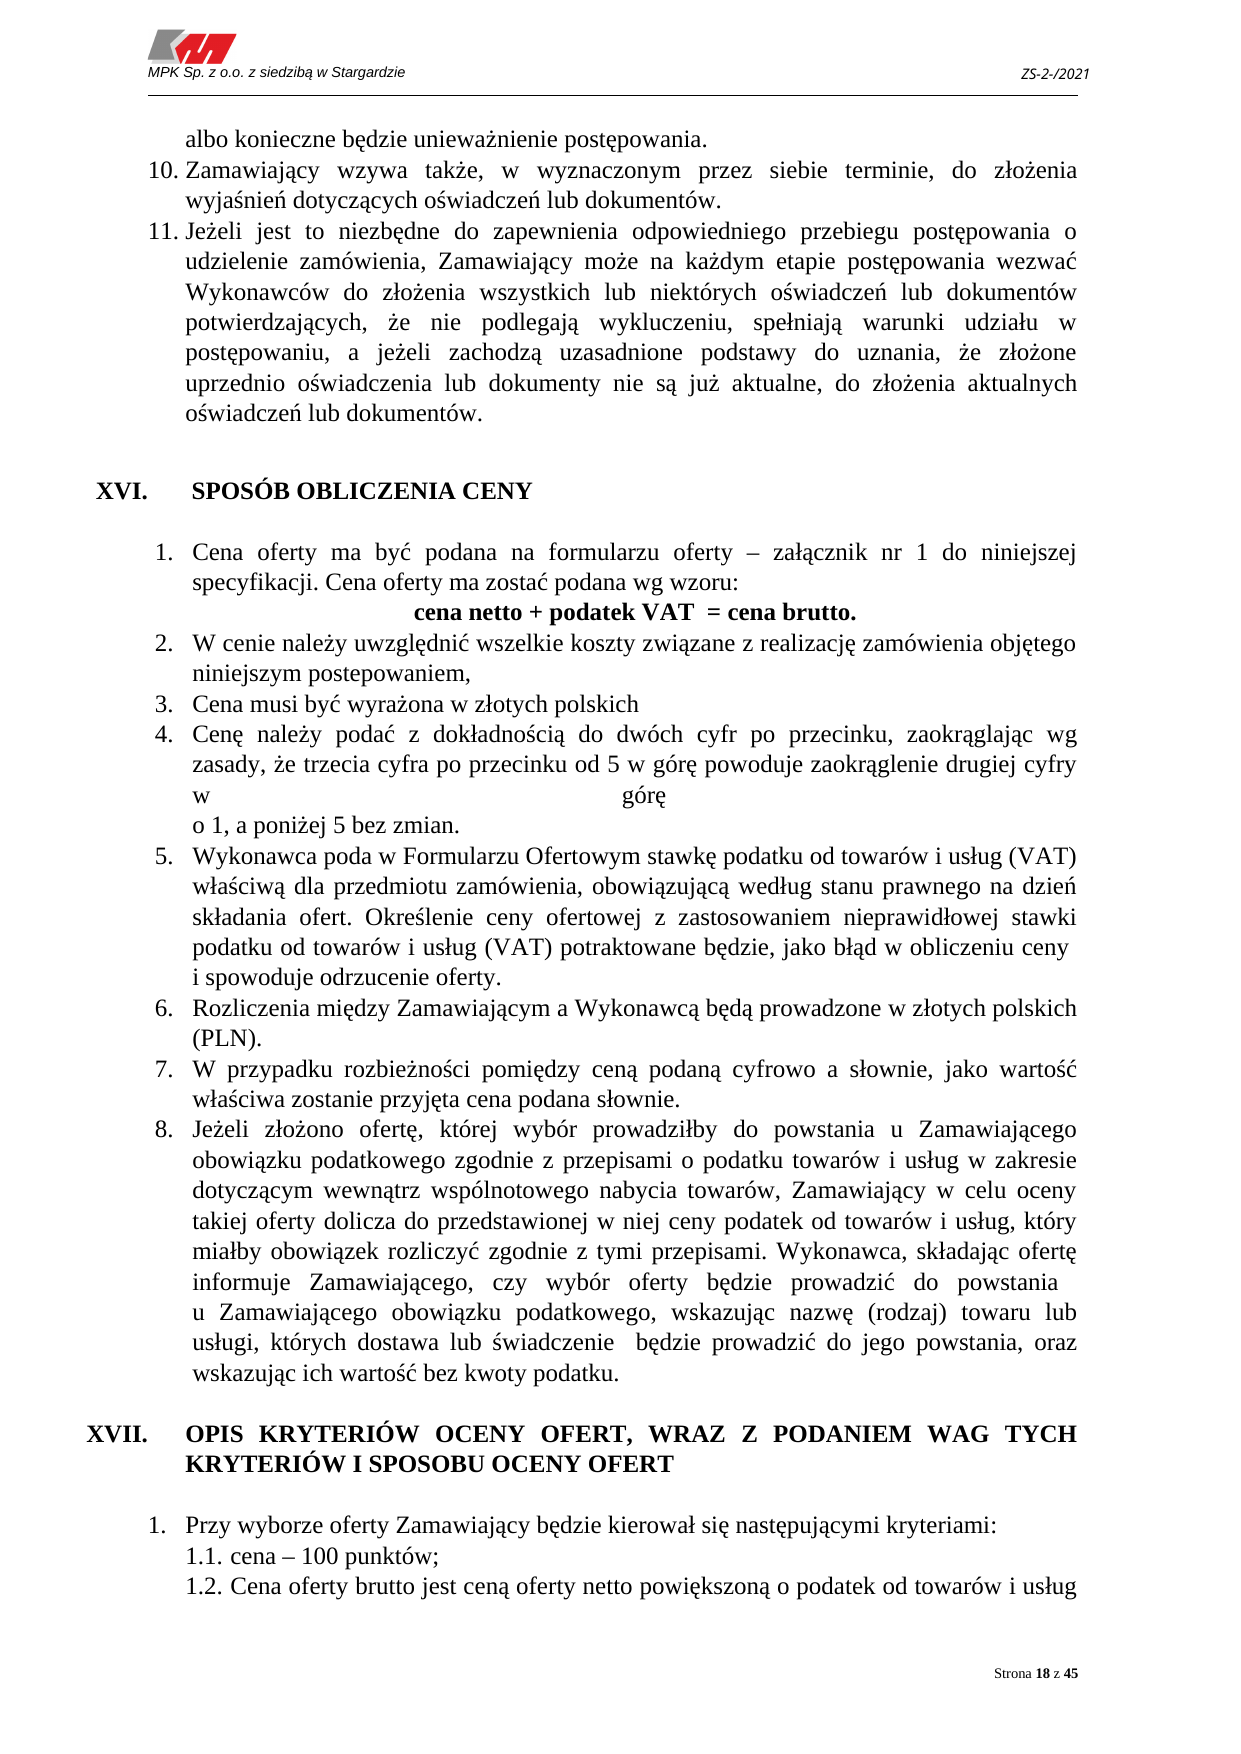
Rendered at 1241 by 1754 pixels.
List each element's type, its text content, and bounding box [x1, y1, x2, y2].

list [148, 124, 1078, 153]
list W cenie należy uwzględnić wszelkie koszty związane z realizację zamówienia objętego niniejszym postepowaniem, [154, 628, 1078, 687]
list Cena oferty ma być podana na formularzu oferty – załącznik nr 1 do niniejszej specyfikacji. Cena oferty ma zostać podana wg wzoru: [154, 537, 1078, 596]
list Jeżeli jest to niezbędne do zapewnienia odpowiedniego przebiegu postępowania o udzielenie zamówienia, Zamawiający może na każdym etapie postępowania wezwać Wykonawców do złożenia wszystkich lub niektórych oświadczeń lub dokumentów potwierdzających, że nie podlegają wykluczeniu, spełniają warunki udziału w postępowaniu, a jeżeli zachodzą uzasadnione podstawy do uznania, że złożone uprzednio oświadczenia lub dokumenty nie są już aktualne, do złożenia aktualnych oświadczeń lub dokumentów. [148, 216, 1078, 427]
list Wykonawca poda w Formularzu Ofertowym stawkę podatku od towarów i usług (VAT) właściwą dla przedmiotu zamówienia, obowiązującą według stanu prawnego na dzień składania ofert. Określenie ceny ofertowej z zastosowaniem nieprawidłowej stawki podatku od towarów i usług (VAT) potraktowane będzie, jako błąd w obliczeniu ceny i spowoduje odrzucenie oferty. [154, 841, 1078, 991]
list Rozliczenia między Zamawiającym a Wykonawcą będą prowadzone w złotych polskich (PLN). [154, 993, 1078, 1052]
list W przypadku rozbieżności pomiędzy ceną podaną cyfrowo a słownie, jako wartość właściwa zostanie przyjęta cena podana słownie. [154, 1054, 1078, 1113]
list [185, 1571, 1078, 1600]
list cena netto + podatek VAT = cena brutto. [192, 597, 1078, 626]
list SPOSÓB OBLICZENIA CENY [148, 476, 1078, 504]
list Zamawiający wzywa także, w wyznaczonym przez siebie terminie, do złożenia wyjaśnień dotyczących oświadczeń lub dokumentów. [148, 155, 1078, 214]
list Jeżeli złożono ofertę, której wybór prowadziłby do powstania u Zamawiającego obowiązku podatkowego zgodnie z przepisami o podatku towarów i usług w zakresie dotyczącym wewnątrz wspólnotowego nabycia towarów, Zamawiający w celu oceny takiej oferty dolicza do przedstawionej w niej ceny podatek od towarów i usług, który miałby obowiązek rozliczyć zgodnie z tymi przepisami. Wykonawca, składając ofertę informuje Zamawiającego, czy wybór oferty będzie prowadzić do powstania u Zamawiającego obowiązku podatkowego, wskazując nazwę (rodzaj) towaru lub usługi, których dostawa lub świadczenie będzie prowadzić do jego powstania, oraz wskazując ich wartość bez kwoty podatku. [154, 1114, 1078, 1387]
list Przy wyborze oferty Zamawiający będzie kierował się następującymi kryteriami: [148, 1510, 1078, 1539]
picture [147, 29, 237, 64]
list Cena musi być wyrażona w złotych polskich [154, 689, 1078, 717]
list OPIS KRYTERIÓW OCENY OFERT, WRAZ Z PODANIEM WAG TYCH KRYTERIÓW I SPOSOBU OCENY OFERT [148, 1419, 1078, 1478]
list cena – 100 punktów; [185, 1541, 1078, 1569]
list Cenę należy podać z dokładnością do dwóch cyfr po przecinku, zaokrąglając wg zasady, że trzecia cyfra po przecinku od 5 w górę powoduje zaokrąglenie drugiej cyfry w górę o 1, a poniżej 5 bez zmian. [154, 719, 1078, 839]
